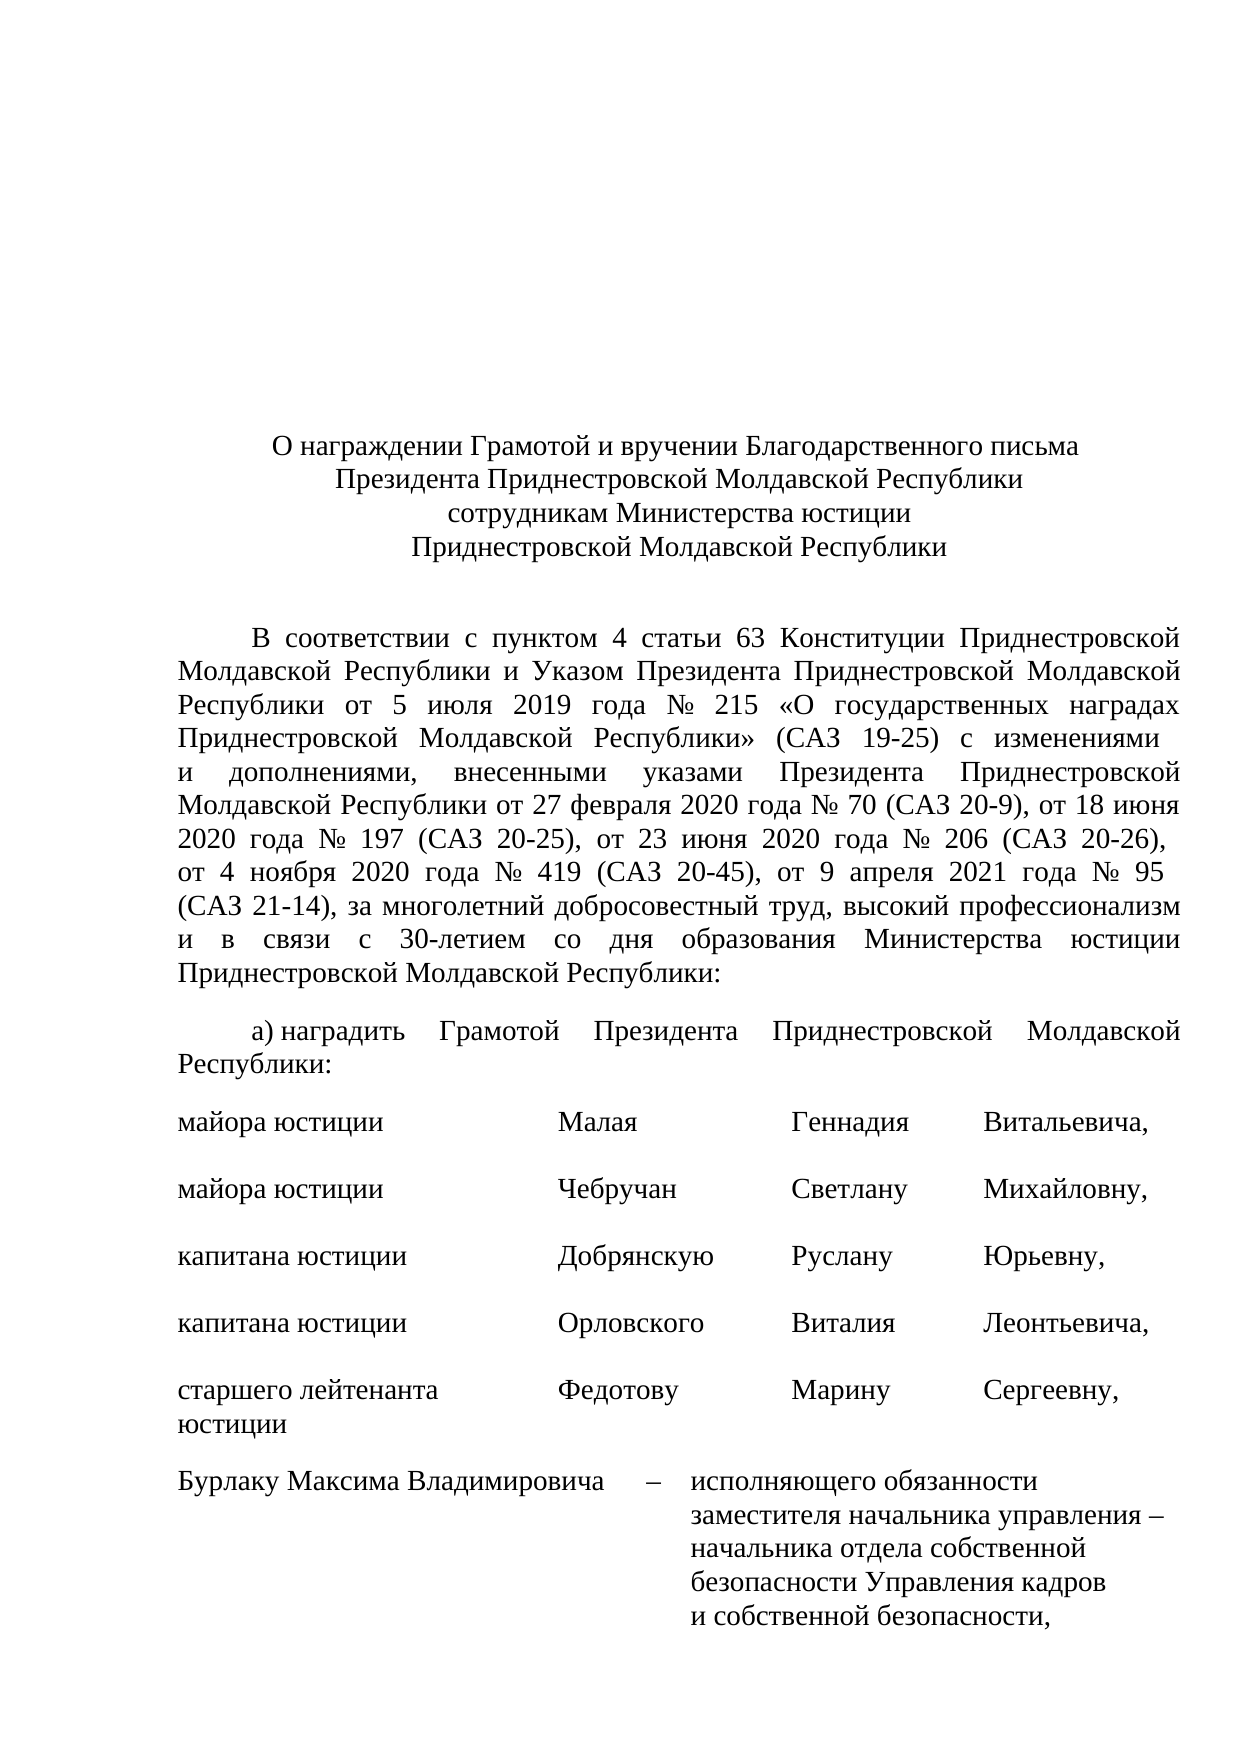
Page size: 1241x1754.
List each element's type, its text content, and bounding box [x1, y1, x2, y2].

table_cell Юрьевну, [972, 1238, 1196, 1305]
text В соответствии с пунктом 4 статьи 63 Конституции Приднестровской Молдавской Республики и Указом Президента Приднестровской Молдавской Республики от 5 июля 2019 года № 215 «О государственных наградах Приднестровской Молдавской Республики» (САЗ 19-25) с изменениями и дополнениями, внесенными указами Президента Приднестровской Молдавской Республики от 27 февраля 2020 года № 70 (САЗ 20-9), от 18 июня 2020 года № 197 (САЗ 20-25), от 23 июня 2020 года № 206 (САЗ 20-26), от 4 ноября 2020 года № 419 (САЗ 20-45), от 9 апреля 2021 года № 95 (САЗ 21-14), за многолетний добросовестный труд, высокий профессионализм и в связи с 30-летием со дня образования Министерства юстиции Приднестровской Молдавской Республики: [177, 620, 1181, 989]
table_cell Федотову [546, 1372, 780, 1463]
table_header Малая [546, 1104, 780, 1171]
table_cell Марину [780, 1372, 972, 1463]
table_cell майора юстиции [166, 1171, 546, 1238]
table_cell старшего лейтенанта юстиции [166, 1372, 546, 1463]
table_cell Руслану [780, 1238, 972, 1305]
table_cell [166, 1464, 635, 1631]
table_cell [679, 1464, 1196, 1631]
table_cell Чебручан [546, 1171, 780, 1238]
table_cell Виталия [780, 1305, 972, 1372]
table_cell Орловского [546, 1305, 780, 1372]
table_header Витальевича, [972, 1104, 1196, 1171]
table_cell Светлану [780, 1171, 972, 1238]
table_cell Леонтьевича, [972, 1305, 1196, 1372]
table_cell – [635, 1464, 679, 1631]
text О награждении Грамотой и вручении Благодарственного письма Президента Приднестровской Молдавской Республики сотрудникам Министерства юстиции [177, 428, 1181, 529]
list наградить Грамотой Президента Приднестровской Молдавской Республики: [177, 1013, 1181, 1080]
table_cell Добрянскую [546, 1238, 780, 1305]
table_cell капитана юстиции [166, 1238, 546, 1305]
table_header майора юстиции [166, 1104, 546, 1171]
table_cell Михайловну, [972, 1171, 1196, 1238]
text Приднестровской Молдавской Республики [177, 529, 1181, 562]
table_header Геннадия [780, 1104, 972, 1171]
table_cell Сергеевну, [972, 1372, 1196, 1463]
table_cell капитана юстиции [166, 1305, 546, 1372]
